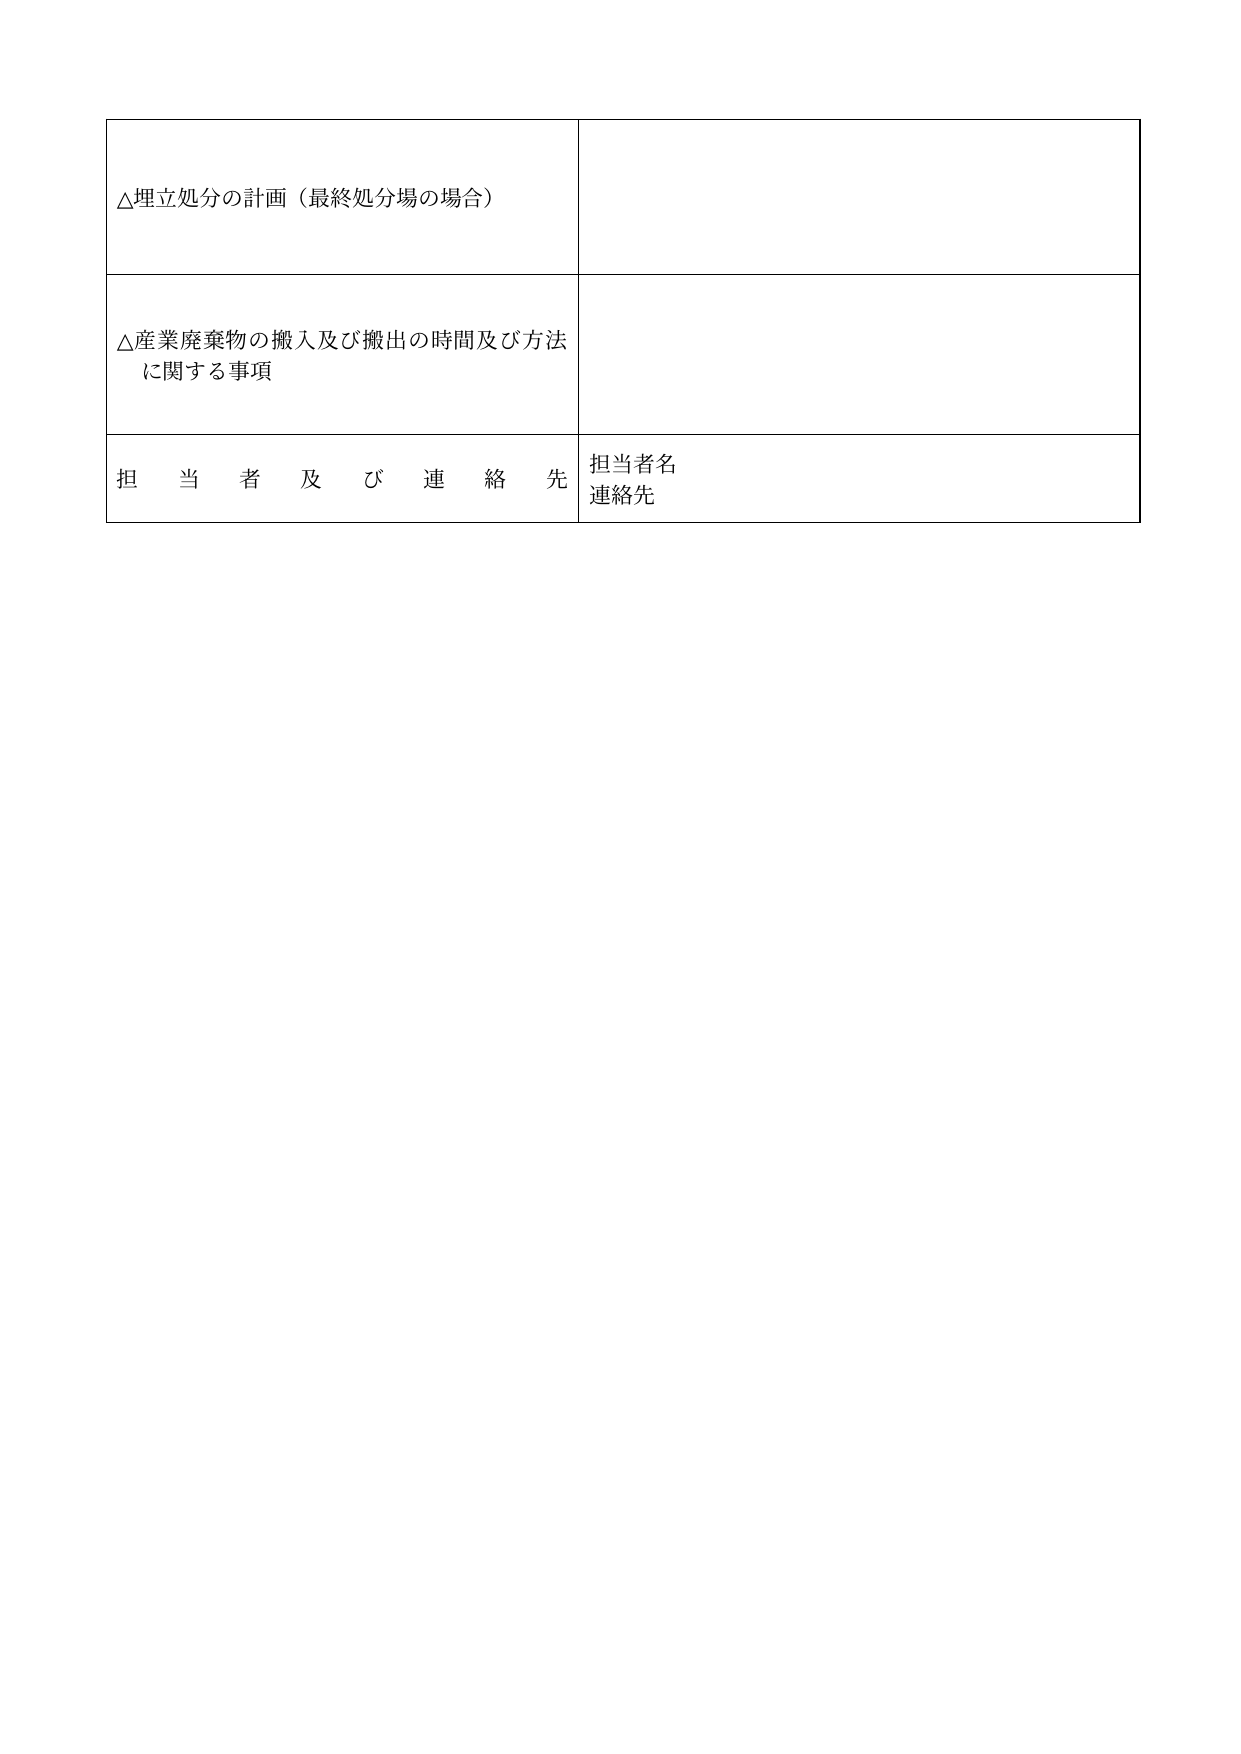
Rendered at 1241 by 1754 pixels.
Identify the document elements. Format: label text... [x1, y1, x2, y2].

table_cell 担当者名 連絡先 [579, 435, 1139, 522]
table_cell [579, 120, 1139, 274]
table_cell 担当者及び連絡先 [107, 435, 578, 522]
table_cell △埋立処分の計画（最終処分場の場合） [107, 120, 578, 274]
table_cell △産業廃棄物の搬入及び搬出の時間及び方法に関する事項 [107, 275, 578, 434]
table_cell [579, 275, 1139, 434]
